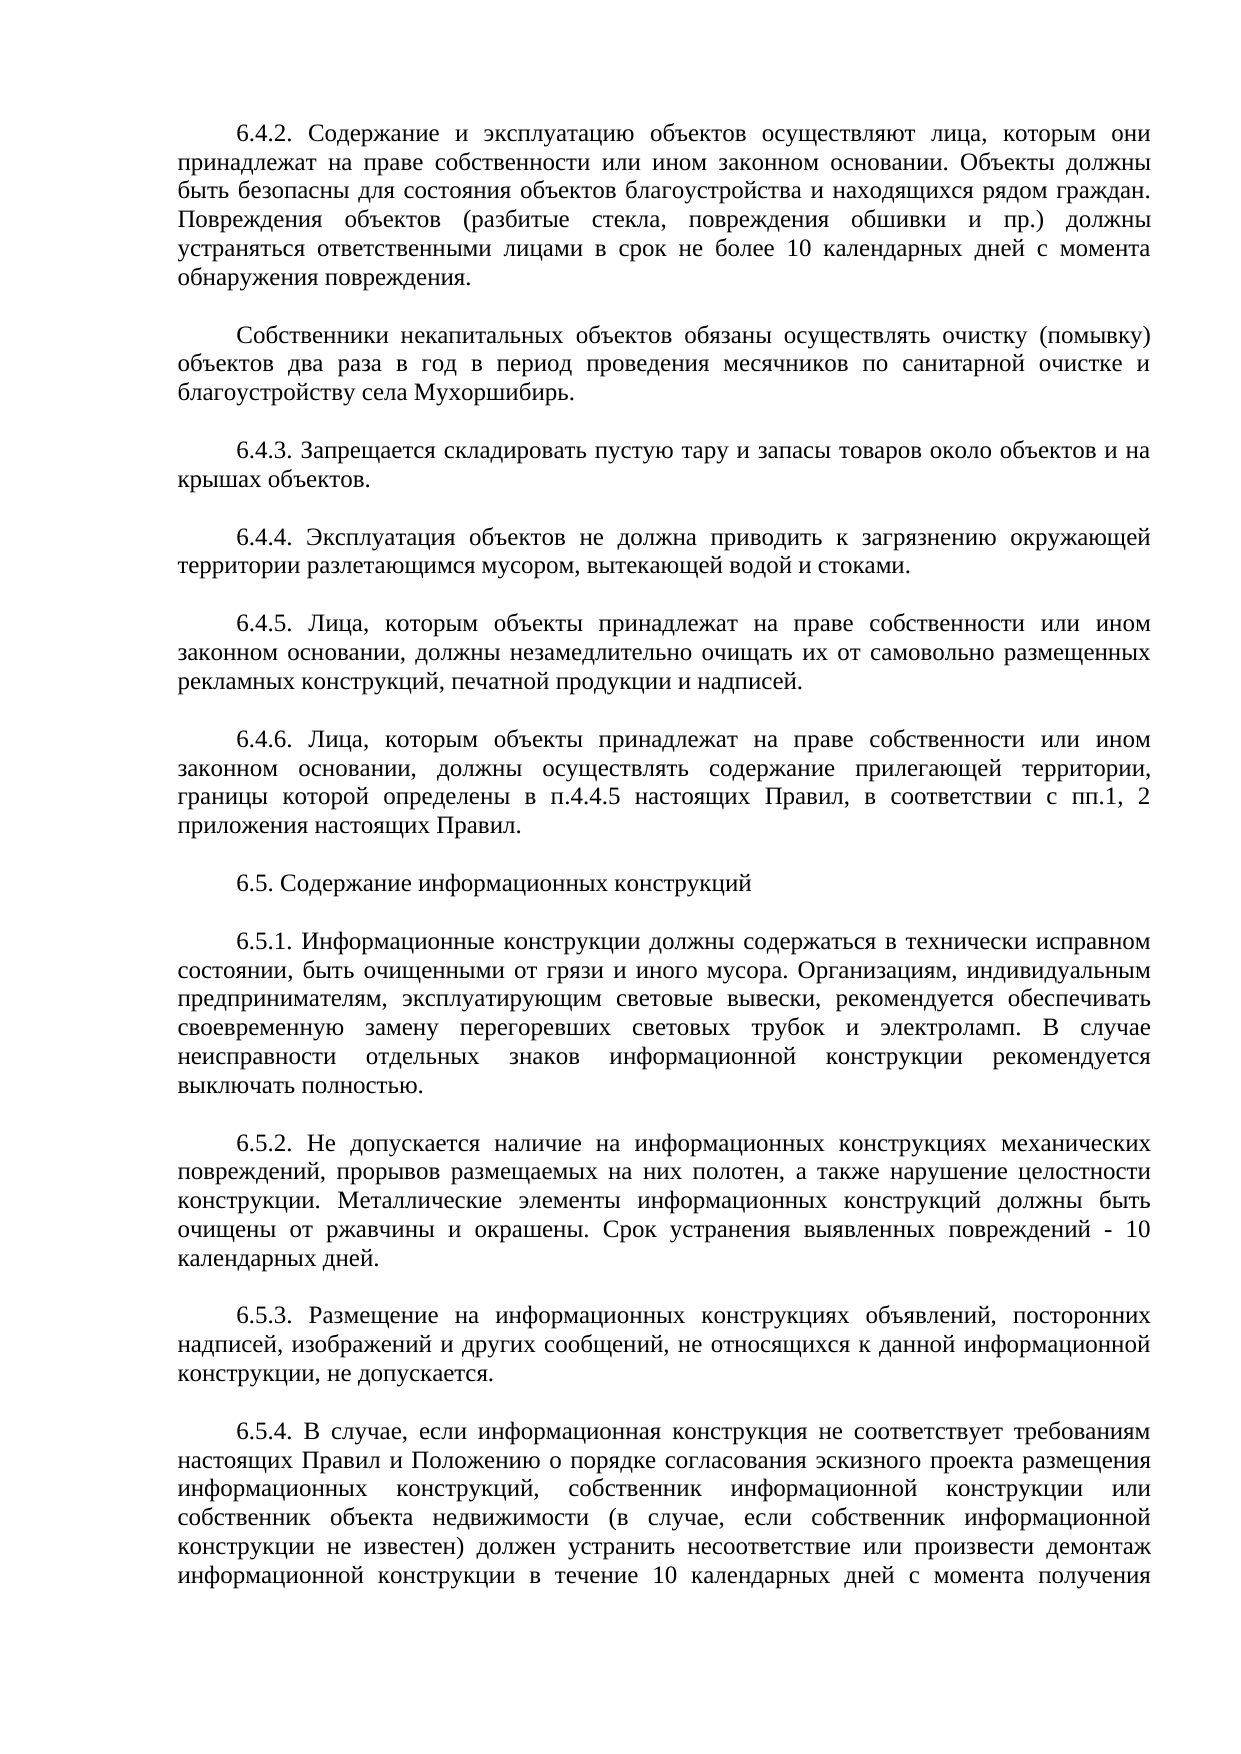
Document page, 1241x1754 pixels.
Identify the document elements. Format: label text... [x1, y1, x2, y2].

text 6.4.4. Эксплуатация объектов не должна приводить к загрязнению окружающей территории разлетающимся мусором, вытекающей водой и стоками. [177, 522, 1152, 579]
text 6.4.2. Содержание и эксплуатацию объектов осуществляют лица, которым они принадлежат на праве собственности или ином законном основании. Объекты должны быть безопасны для состояния объектов благоустройства и находящихся рядом граждан. Повреждения объектов (разбитые стекла, повреждения обшивки и пр.) должны устраняться ответственными лицами в срок не более 10 календарных дней с момента обнаружения повреждения. [177, 118, 1152, 291]
text 6.5.2. Не допускается наличие на информационных конструкциях механических повреждений, прорывов размещаемых на них полотен, а также нарушение целостности конструкции. Металлические элементы информационных конструкций должны быть очищены от ржавчины и окрашены. Срок устранения выявленных повреждений - 10 календарных дней. [177, 1128, 1152, 1271]
text 6.4.6. Лица, которым объекты принадлежат на праве собственности или ином законном основании, должны осуществлять содержание прилегающей территории, границы которой определены в п.4.4.5 настоящих Правил, в соответствии с пп.1, 2 приложения настоящих Правил. [177, 724, 1152, 839]
text 6.5.3. Размещение на информационных конструкциях объявлений, посторонних надписей, изображений и других сообщений, не относящихся к данной информационной конструкции, не допускается. [177, 1301, 1152, 1387]
text 6.5.1. Информационные конструкции должны содержаться в технически исправном состоянии, быть очищенными от грязи и иного мусора. Организациям, индивидуальным предпринимателям, эксплуатирующим световые вывески, рекомендуется обеспечивать своевременную замену перегоревших световых трубок и электроламп. В случае неисправности отдельных знаков информационной конструкции рекомендуется выключать полностью. [177, 926, 1152, 1098]
text Собственники некапитальных объектов обязаны осуществлять очистку (помывку) объектов два раза в год в период проведения месячников по санитарной очистке и благоустройству села Мухоршибирь. [177, 320, 1152, 406]
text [177, 1416, 1152, 1588]
text 6.4.3. Запрещается складировать пустую тару и запасы товаров около объектов и на крышах объектов. [177, 435, 1152, 493]
text 6.5. Содержание информационных конструкций [177, 868, 1152, 897]
text 6.4.5. Лица, которым объекты принадлежат на праве собственности или ином законном основании, должны незамедлительно очищать их от самовольно размещенных рекламных конструкций, печатной продукции и надписей. [177, 608, 1152, 695]
